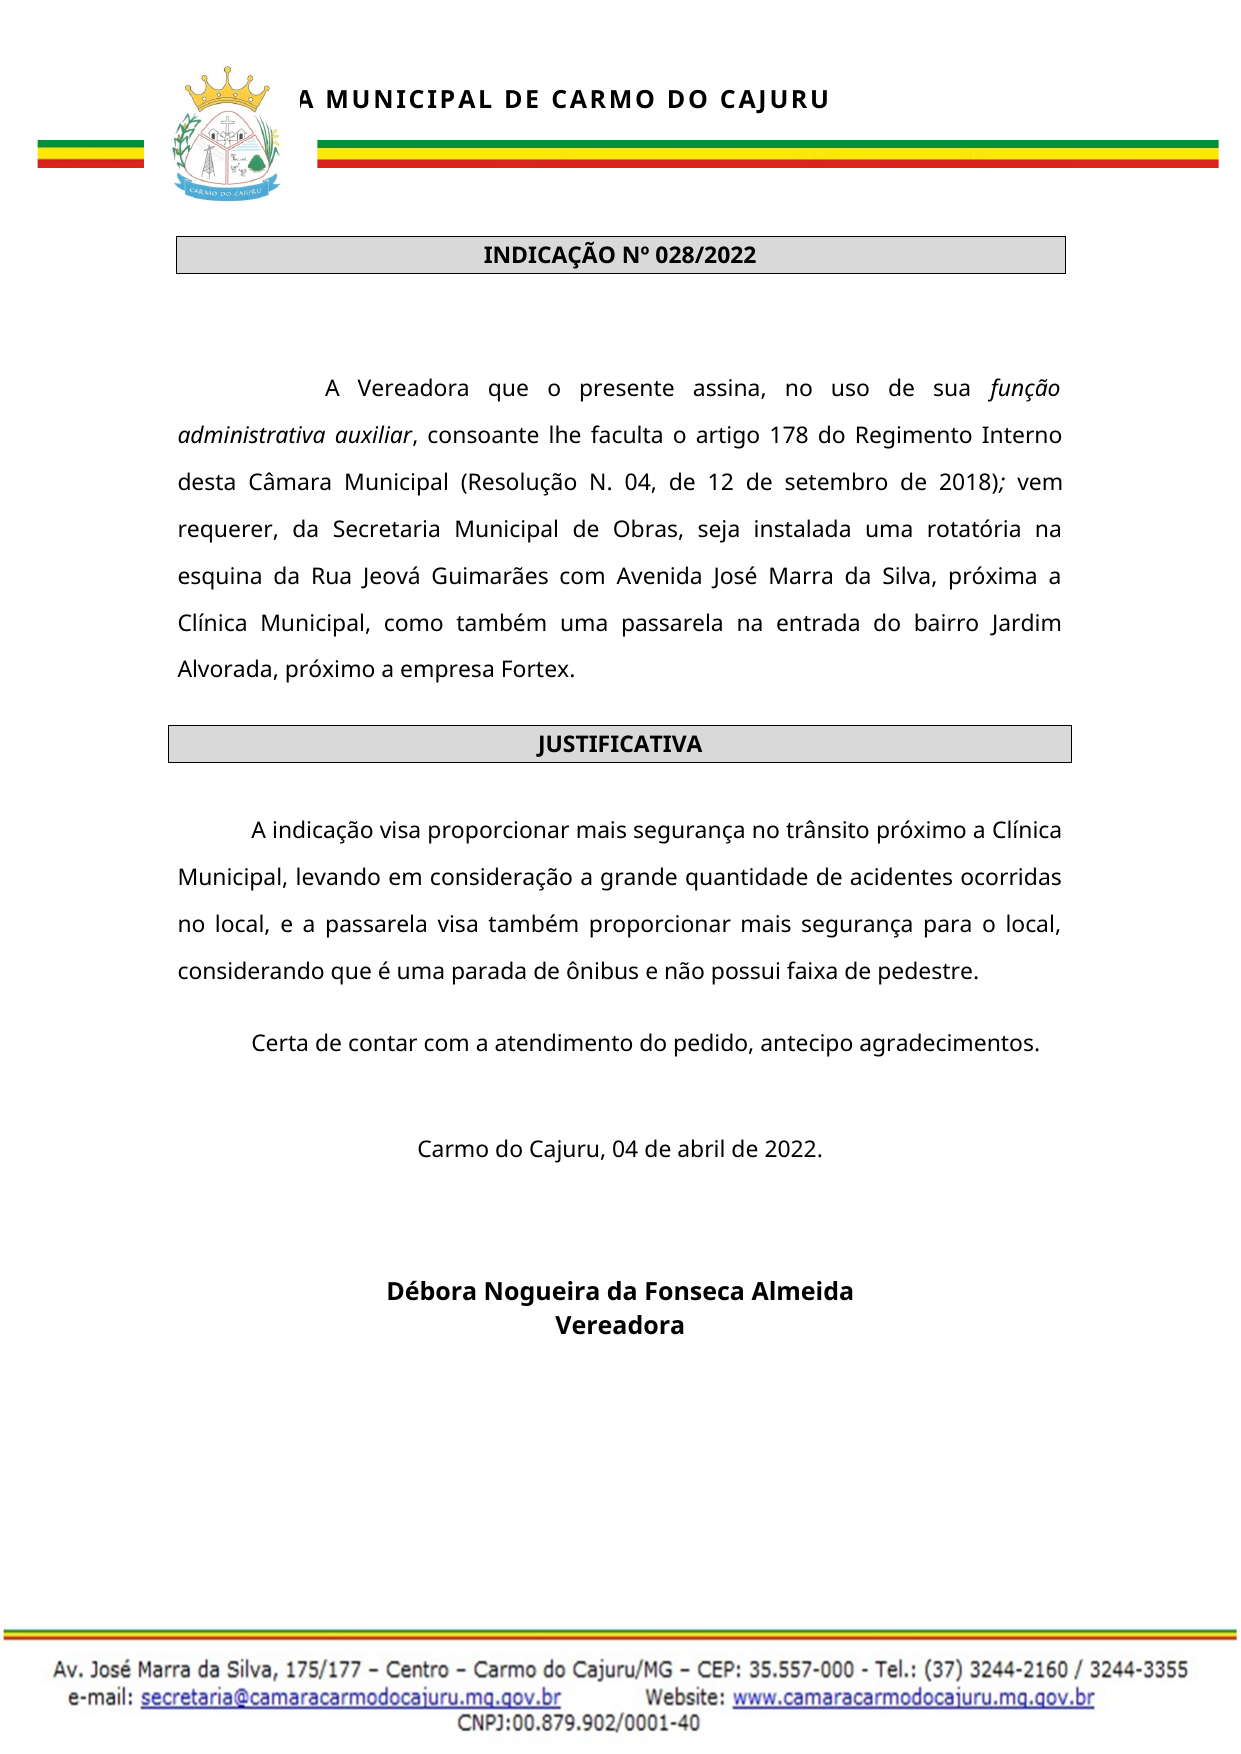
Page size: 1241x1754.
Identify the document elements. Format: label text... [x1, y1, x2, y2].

text INDICAÇÃO Nº 028/2022 [177, 237, 1065, 273]
picture [317, 140, 1219, 168]
text Débora Nogueira da Fonseca Almeida [177, 1274, 1063, 1308]
picture [3, 1621, 1237, 1754]
text JUSTIFICATIVA [169, 726, 1071, 762]
text Certa de contar com a atendimento do pedido, antecipo agradecimentos. [177, 1027, 1063, 1058]
text Carmo do Cajuru, 04 de abril de 2022. [177, 1133, 1063, 1164]
text A Vereadora que o presente assina, no uso de sua função administrativa auxiliar, consoante lhe faculta o artigo 178 do Regimento Interno desta Câmara Municipal (Resolução N. 04, de 12 de setembro de 2018); vem requerer, da Secretaria Municipal de Obras, seja instalada uma rotatória na esquina da Rua Jeová Guimarães com Avenida José Marra da Silva, próxima a Clínica Municipal, como também uma passarela na entrada do bairro Jardim Alvorada, próximo a empresa Fortex. [177, 372, 1063, 685]
text A indicação visa proporcionar mais segurança no trânsito próximo a Clínica Municipal, levando em consideração a grande quantidade de acidentes ocorridas no local, e a passarela visa também proporcionar mais segurança para o local, considerando que é uma parada de ônibus e não possui faixa de pedestre. [177, 814, 1063, 986]
picture [37, 140, 144, 168]
picture [157, 43, 300, 230]
text Vereadora [177, 1308, 1063, 1342]
